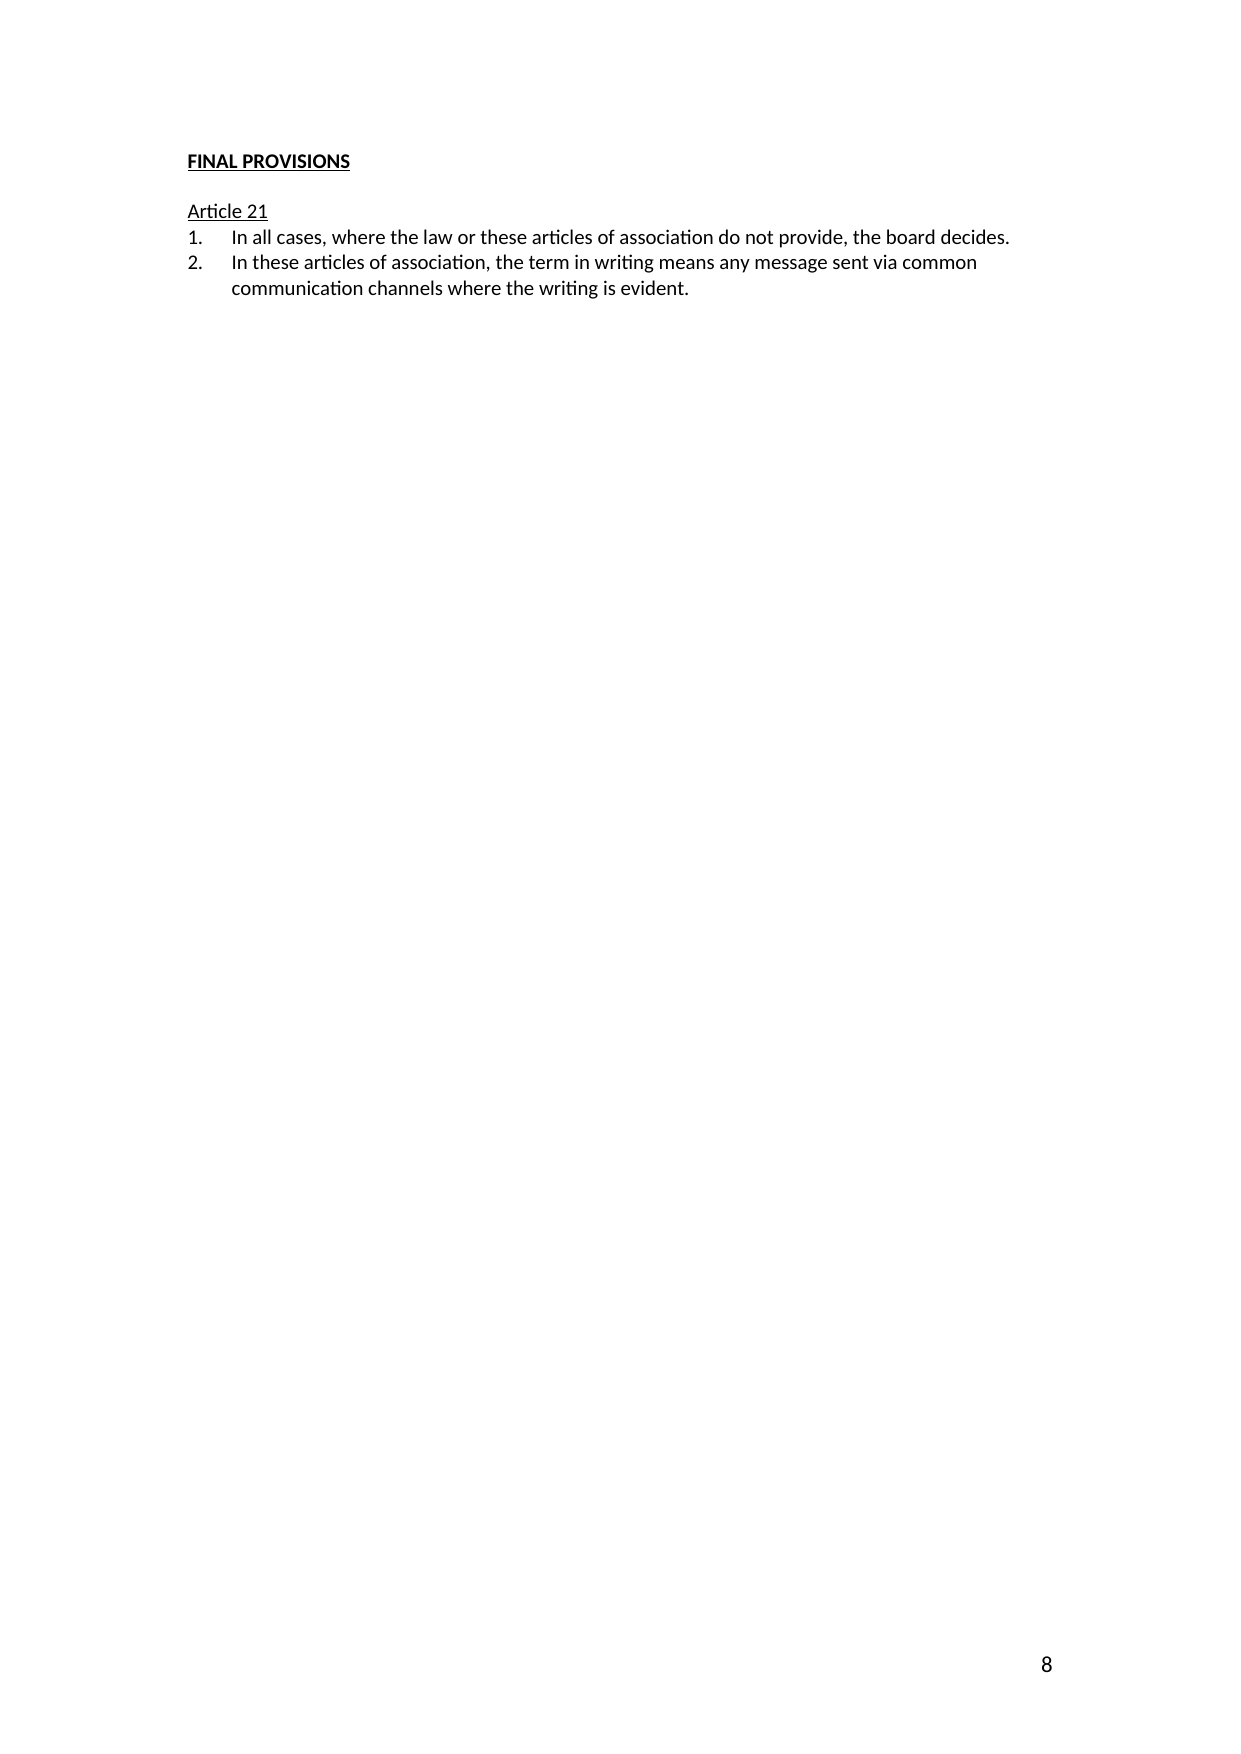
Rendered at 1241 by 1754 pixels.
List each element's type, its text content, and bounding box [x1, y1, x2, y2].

subtitle FINAL PROVISIONS [187, 148, 1065, 173]
text Article 21 [187, 198, 1065, 224]
list In these articles of association, the term in writing means any message sent via common communication channels where the writing is evident. [187, 249, 1065, 300]
list In all cases, where the law or these articles of association do not provide, the board decides. [187, 224, 1065, 249]
